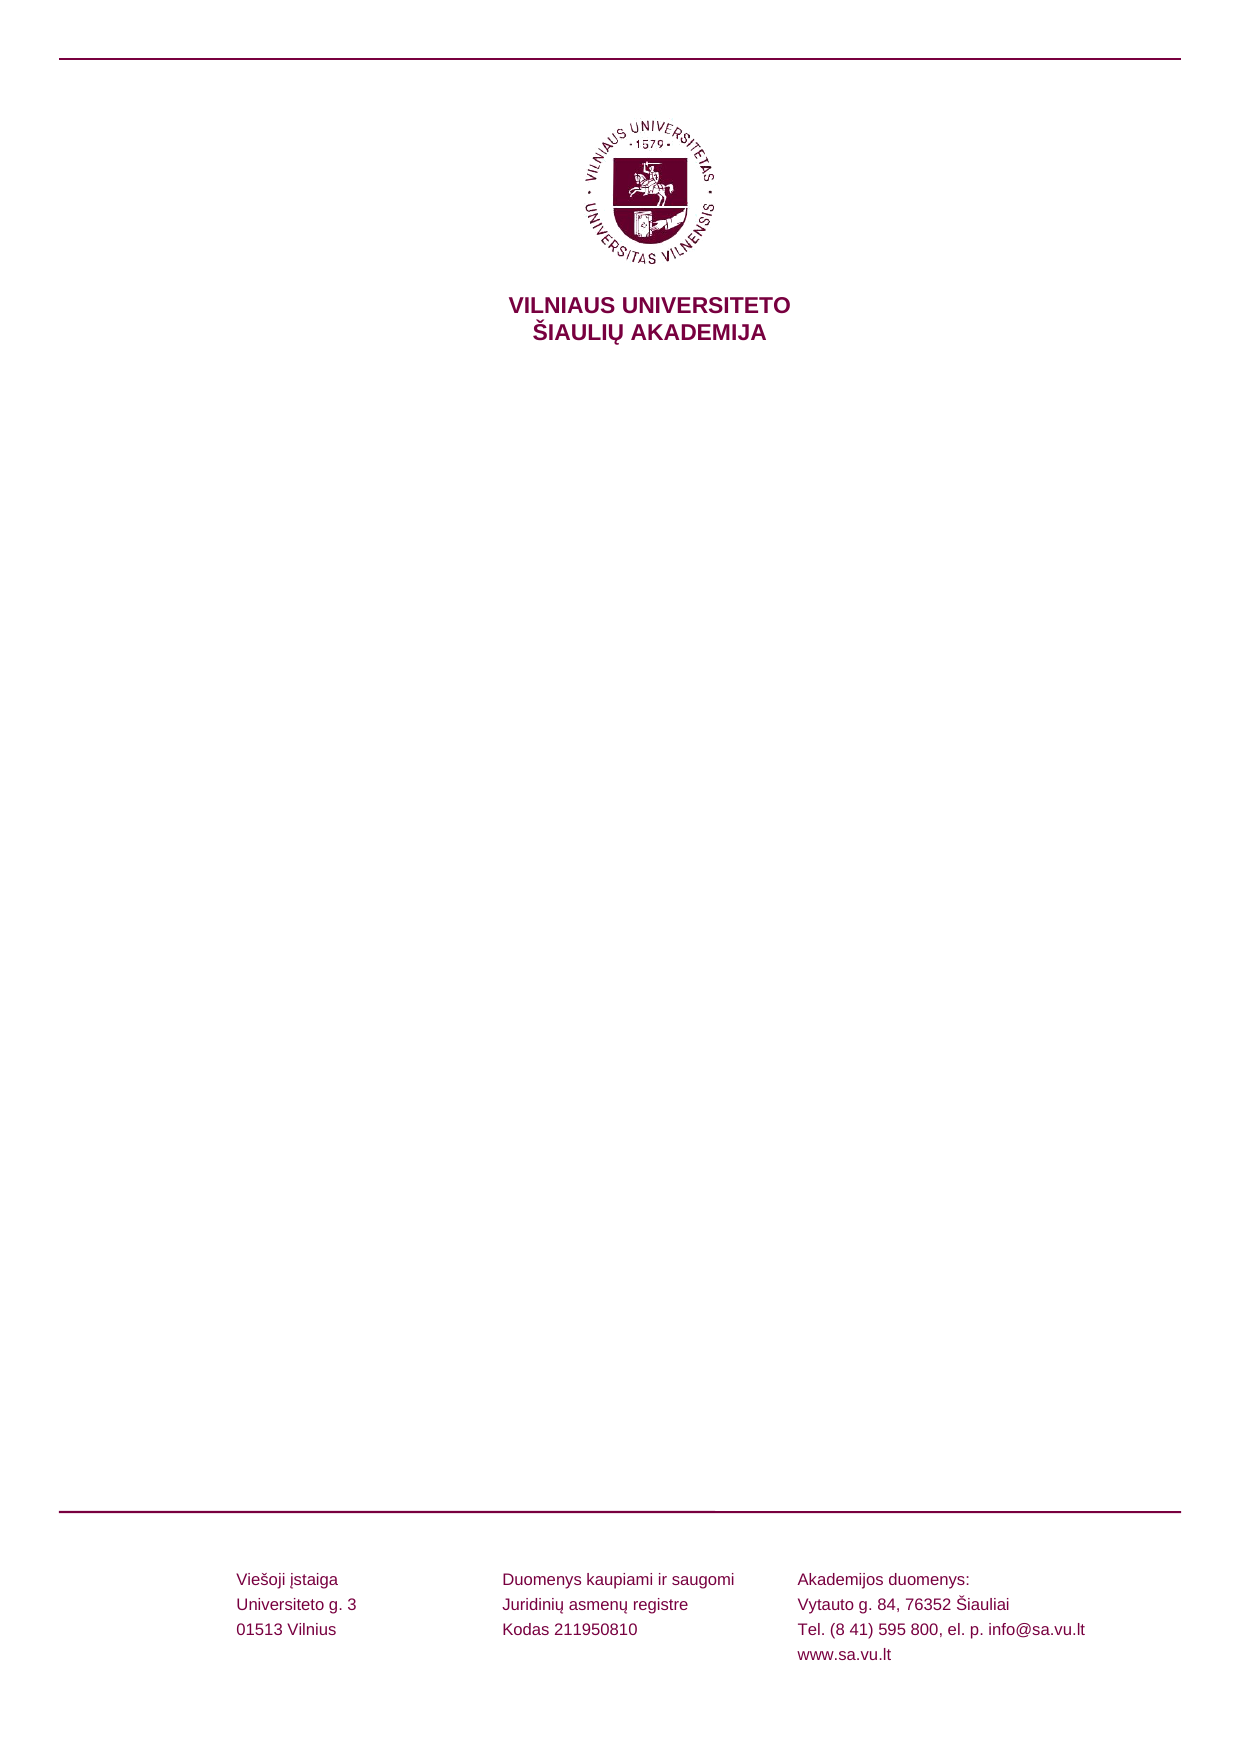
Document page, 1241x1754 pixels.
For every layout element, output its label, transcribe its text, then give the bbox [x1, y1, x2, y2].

text VILNIAUS UNIVERSITETO [177, 292, 1122, 319]
text ŠIAULIŲ AKADEMIJA [177, 319, 1122, 345]
picture [583, 118, 716, 266]
